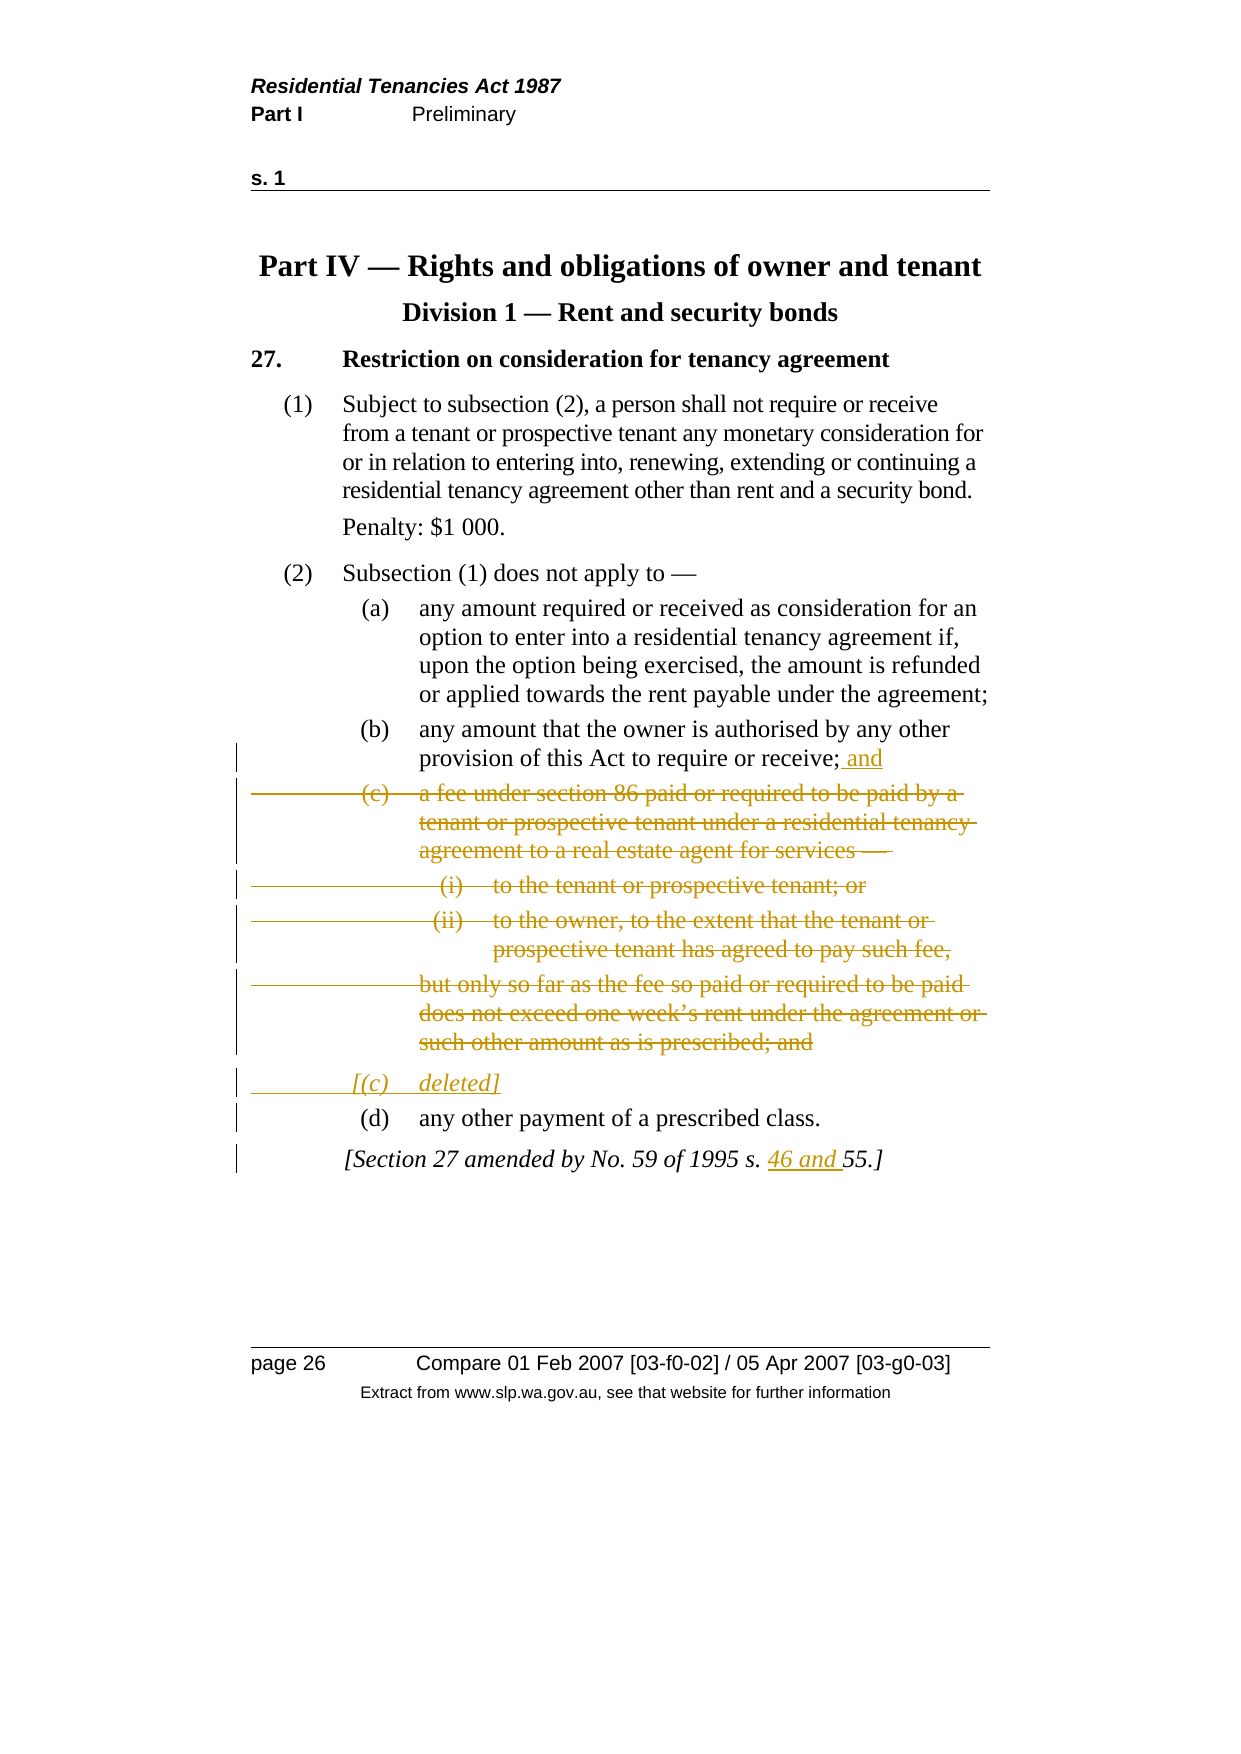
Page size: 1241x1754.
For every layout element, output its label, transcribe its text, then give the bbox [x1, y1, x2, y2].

text (2) Subsection (1) does not apply to — [251, 558, 990, 587]
text (a) any amount required or received as consideration for an option to enter into a residential tenancy agreement if, upon the option being exercised, the amount is refunded or applied towards the rent payable under the agreement; [251, 593, 990, 708]
text (b) any amount that the owner is authorised by any other provision of this Act to require or receive; [251, 714, 990, 772]
subtitle 27. Restriction on consideration for tenancy agreement [251, 344, 990, 372]
text (d) any other payment of a prescribed class. [251, 1103, 990, 1132]
text Penalty: $1 000. [251, 512, 990, 541]
text [Section 27 amended by No. 59 of 1995 s. 55.] [251, 1144, 990, 1173]
text (1) Subject to subsection (2), a person shall not require or receive from a tenant or prospective tenant any monetary consideration for or in relation to entering into, renewing, extending or continuing a residential tenancy agreement other than rent and a security bond. [251, 389, 990, 504]
subtitle Division 1 — Rent and security bonds [251, 296, 990, 327]
subtitle Part IV — Rights and obligations of owner and tenant [251, 247, 990, 283]
